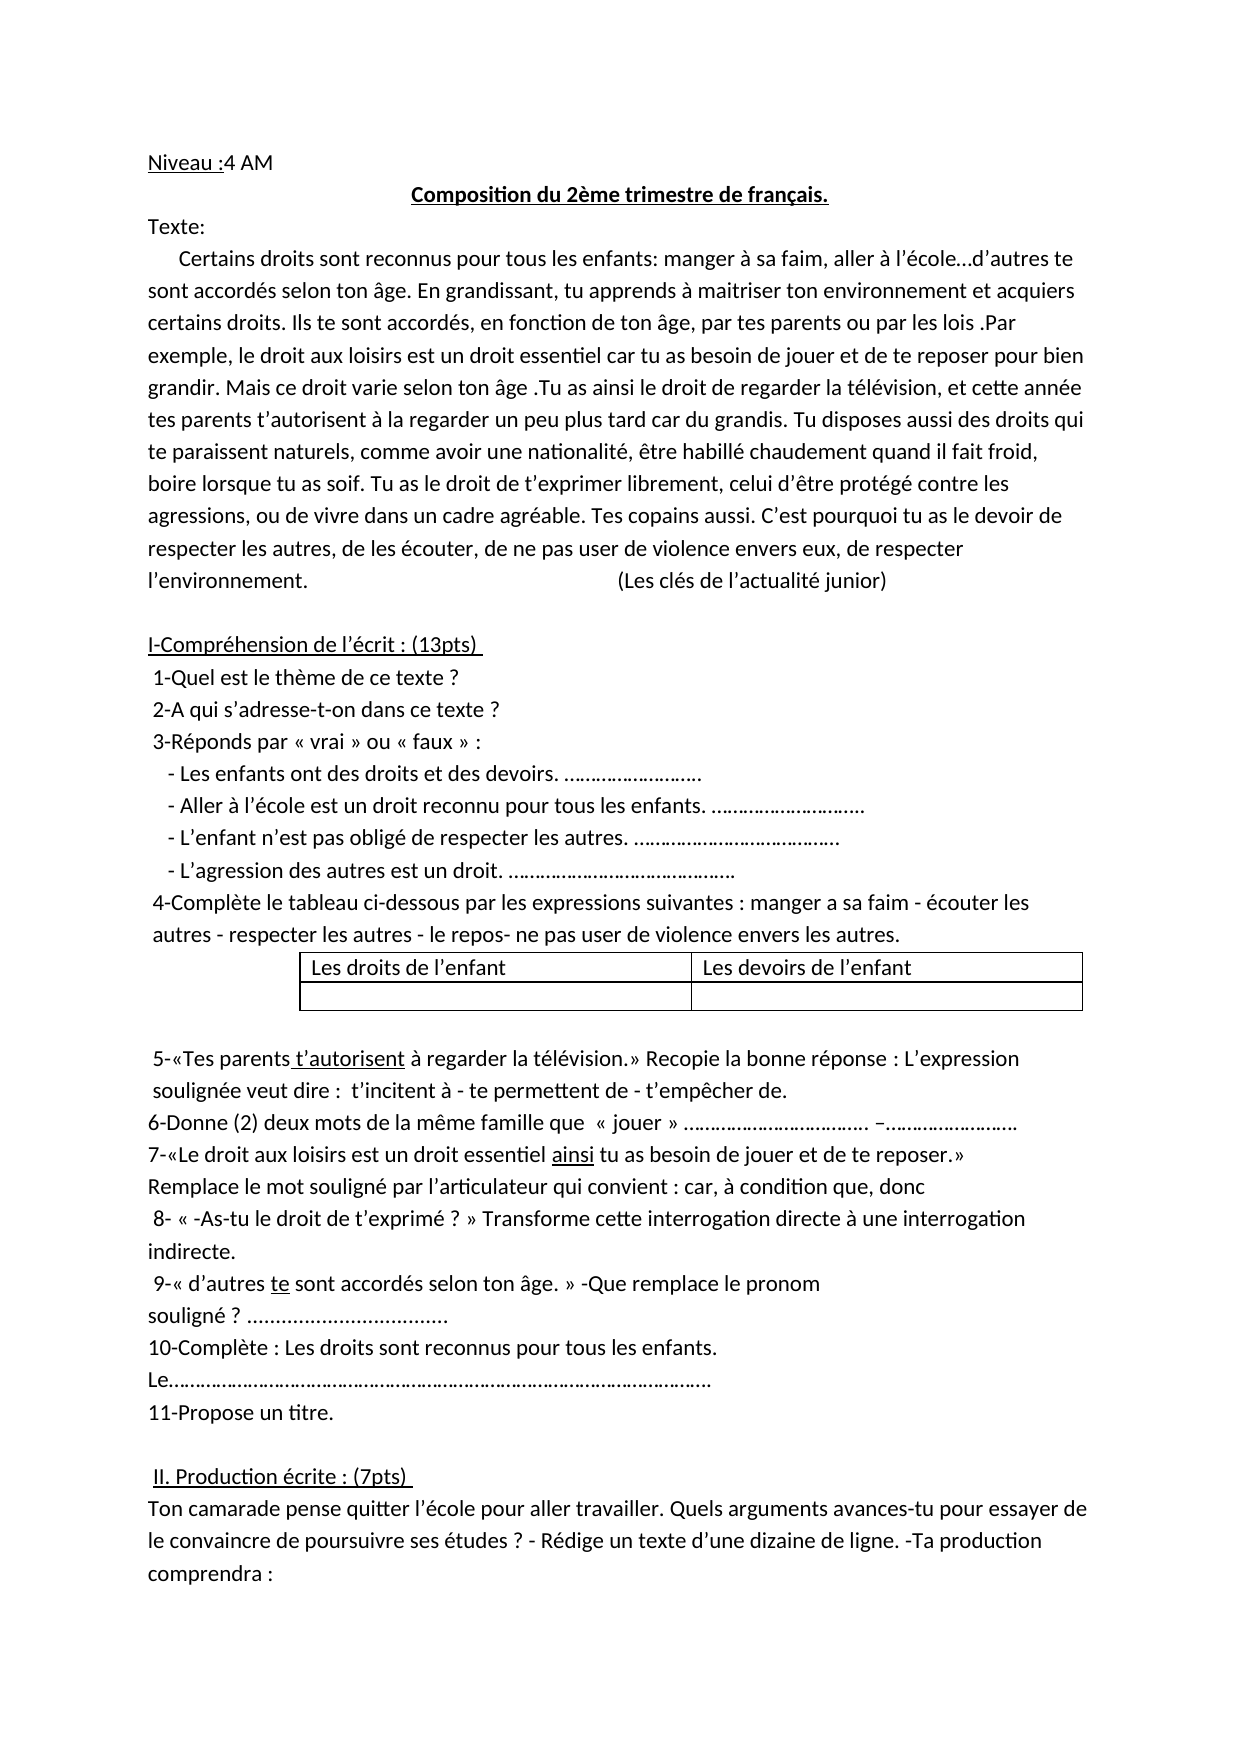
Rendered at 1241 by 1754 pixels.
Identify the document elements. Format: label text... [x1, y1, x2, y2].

table_cell [692, 983, 1082, 1010]
text - L’enfant n’est pas obligé de respecter les autres. ………………………………… [152, 823, 1093, 852]
text Ton camarade pense quitter l’école pour aller travailler. Quels arguments avances-tu pour essayer de le convaincre de poursuivre ses études ? - Rédige un texte d’une dizaine de ligne. -Ta production comprendra : [148, 1494, 1093, 1587]
text 1-Quel est le thème de ce texte ? [152, 663, 1093, 691]
text I-Compréhension de l’écrit : (13pts) [148, 630, 1093, 658]
table_cell [301, 983, 691, 1010]
text Texte: [148, 212, 1093, 240]
text - Les enfants ont des droits et des devoirs. …………………….. [152, 759, 1093, 787]
table_header Les droits de l’enfant [301, 953, 691, 981]
text 7-«Le droit aux loisirs est un droit essentiel ainsi tu as besoin de jouer et de te reposer.» [148, 1140, 1093, 1168]
text - L’agression des autres est un droit. ……………………………………. [152, 856, 1093, 884]
text - Aller à l’école est un droit reconnu pour tous les enfants. ……………………….. [152, 791, 1093, 819]
text Remplace le mot souligné par l’articulateur qui convient : car, à condition que, donc [148, 1172, 1093, 1200]
text 4-Complète le tableau ci-dessous par les expressions suivantes : manger a sa faim - écouter les autres - respecter les autres - le repos- ne pas user de violence envers les autres. [152, 888, 1093, 948]
text 10-Complète : Les droits sont reconnus pour tous les enfants. Le…………………………………………………………………………………………. [148, 1333, 1093, 1393]
text Composition du 2ème trimestre de français. [148, 180, 1093, 208]
text Certains droits sont reconnus pour tous les enfants: manger à sa faim, aller à l’école…d’autres te sont accordés selon ton âge. En grandissant, tu apprends à maitriser ton environnement et acquiers certains droits. Ils te sont accordés, en fonction de ton âge, par tes parents ou par les lois .Par exemple, le droit aux loisirs est un droit essentiel car tu as besoin de jouer et de te reposer pour bien grandir. Mais ce droit varie selon ton âge .Tu as ainsi le droit de regarder la télévision, et cette année tes parents t’autorisent à la regarder un peu plus tard car du grandis. Tu disposes aussi des droits qui te paraissent naturels, comme avoir une nationalité, être habillé chaudement quand il fait froid, boire lorsque tu as soif. Tu as le droit de t’exprimer librement, celui d’être protégé contre les agressions, ou de vivre dans un cadre agréable. Tes copains aussi. C’est pourquoi tu as le devoir de respecter les autres, de les écouter, de ne pas user de violence envers eux, de respecter l’environnement. (Les clés de l’actualité junior) [148, 244, 1093, 594]
text 8- « -As-tu le droit de t’exprimé ? » Transforme cette interrogation directe à une interrogation indirecte. [148, 1204, 1093, 1265]
text 2-A qui s’adresse-t-on dans ce texte ? [152, 695, 1093, 723]
text 5-«Tes parents t’autorisent à regarder la télévision.» Recopie la bonne réponse : L’expression soulignée veut dire : t’incitent à - te permettent de - t’empêcher de. [152, 1044, 1093, 1104]
text 9-« d’autres te sont accordés selon ton âge. » -Que remplace le pronom souligné ? ................................... [148, 1269, 1093, 1329]
text 11-Propose un titre. [148, 1398, 1093, 1426]
text 6-Donne (2) deux mots de la même famille que « jouer » …………………………….. –……………………. [148, 1108, 1093, 1136]
text II. Production écrite : (7pts) [148, 1462, 1093, 1490]
text 3-Réponds par « vrai » ou « faux » : [152, 727, 1093, 755]
table_header Les devoirs de l’enfant [692, 953, 1082, 981]
text Niveau :4 AM [148, 148, 1093, 176]
